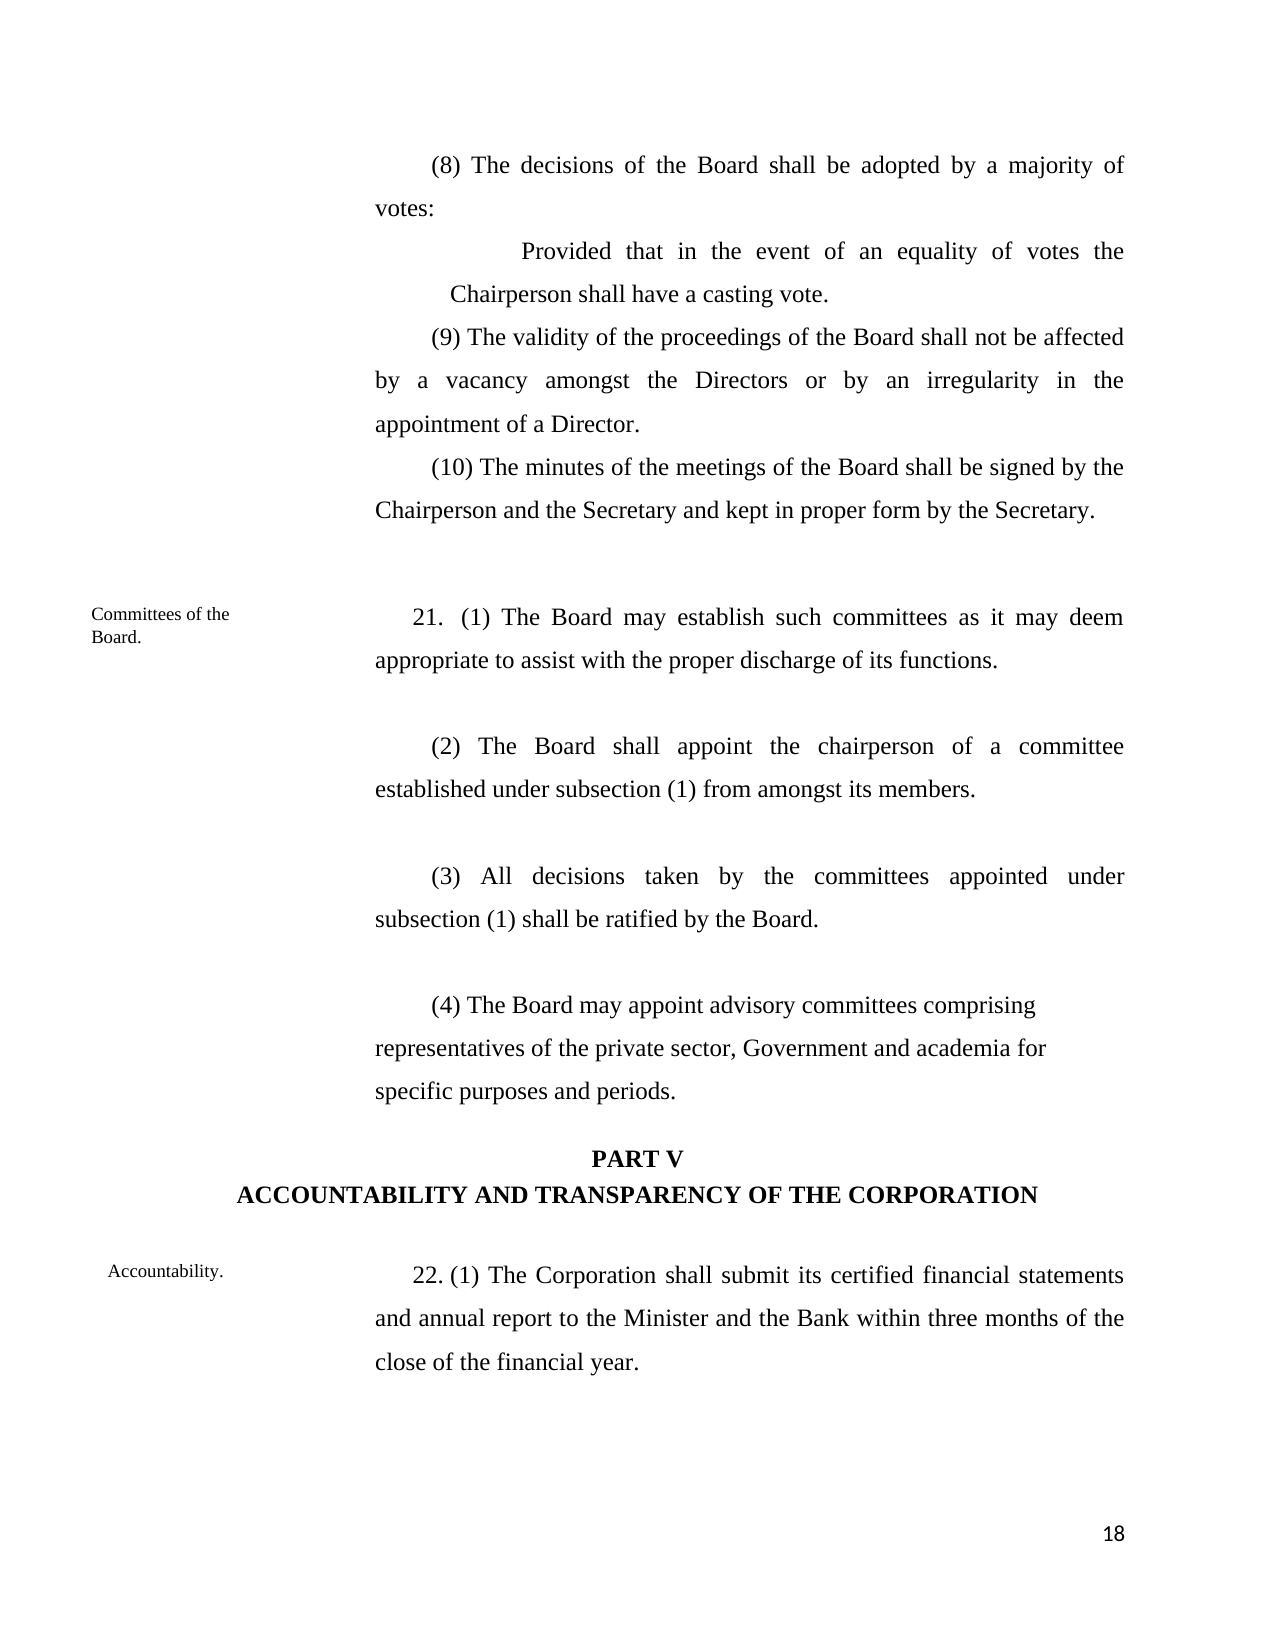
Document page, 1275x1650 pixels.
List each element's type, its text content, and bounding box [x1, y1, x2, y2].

list (10) The minutes of the meetings of the Board shall be signed by the Chairperson and the Secretary and kept in proper form by the Secretary. [375, 452, 1125, 524]
list (8) The decisions of the Board shall be adopted by a majority of votes: [375, 150, 1125, 222]
list (9) The validity of the proceedings of the Board shall not be affected by a vacancy amongst the Directors or by an irregularity in the appointment of a Director. [375, 322, 1125, 437]
list (1) The Board may establish such committees as it may deem appropriate to assist with the proper discharge of its functions. [375, 602, 1125, 674]
subtitle ACCOUNTABILITY AND TRANSPARENCY OF THE CORPORATION [150, 1180, 1125, 1208]
list (3) All decisions taken by the committees appointed under subsection (1) shall be ratified by the Board. [375, 861, 1125, 933]
list (2) The Board shall appoint the chairperson of a committee established under subsection (1) from amongst its members. [375, 731, 1125, 803]
subtitle PART V [150, 1144, 1125, 1173]
list Provided that in the event of an equality of votes the Chairperson shall have a casting vote. [450, 236, 1125, 308]
list (1) The Corporation shall submit its certified financial statements and annual report to the Minister and the Bank within three months of the close of the financial year. [375, 1260, 1125, 1375]
list (4) The Board may appoint advisory committees comprising representatives of the private sector, Government and academia for specific purposes and periods. [375, 990, 1125, 1105]
